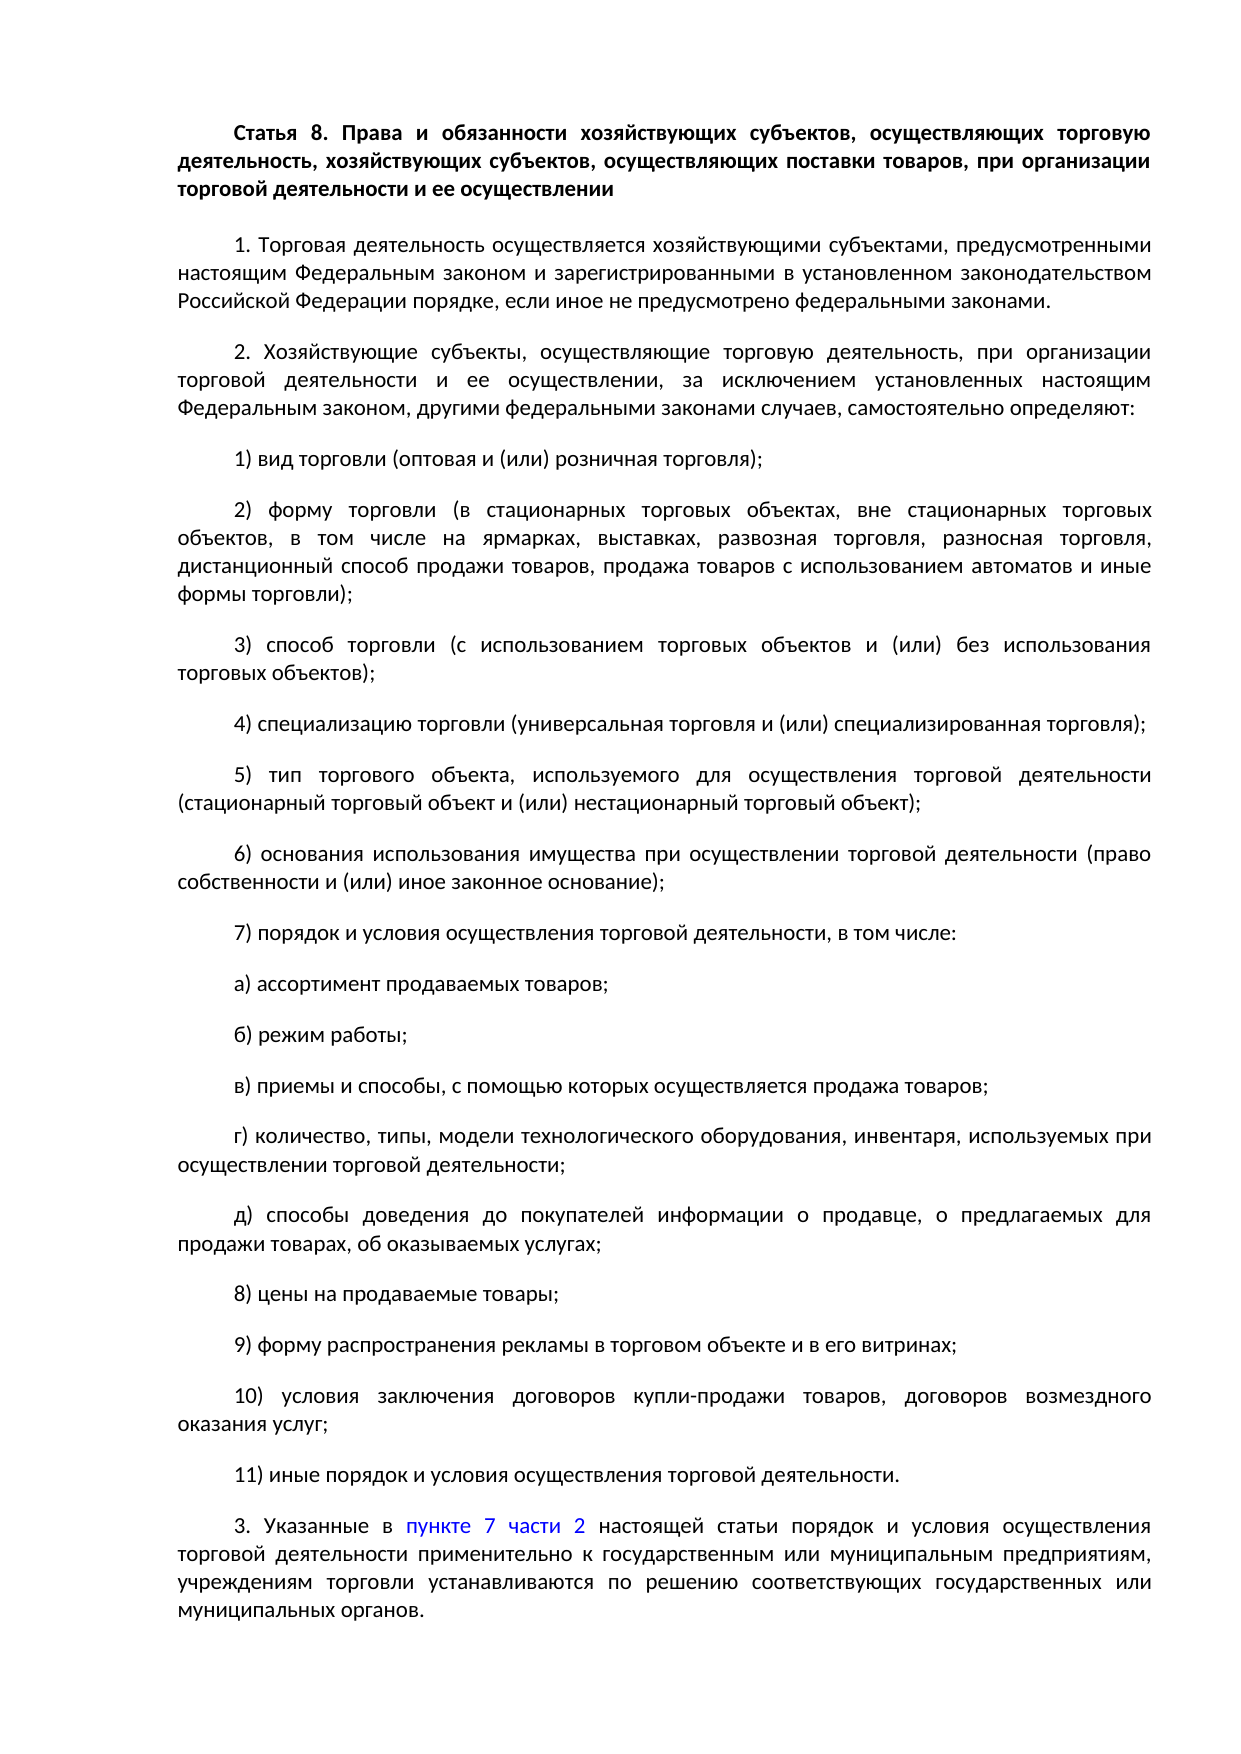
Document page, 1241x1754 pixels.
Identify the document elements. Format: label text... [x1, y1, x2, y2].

text 8) цены на продаваемые товары; [177, 1279, 1152, 1308]
text 2. Хозяйствующие субъекты, осуществляющие торговую деятельность, при организации торговой деятельности и ее осуществлении, за исключением установленных настоящим Федеральным законом, другими федеральными законами случаев, самостоятельно определяют: [177, 337, 1152, 421]
text 7) порядок и условия осуществления торговой деятельности, в том числе: [177, 918, 1152, 946]
text 10) условия заключения договоров купли-продажи товаров, договоров возмездного оказания услуг; [177, 1381, 1152, 1437]
text г) количество, типы, модели технологического оборудования, инвентаря, используемых при осуществлении торговой деятельности; [177, 1122, 1152, 1178]
text в) приемы и способы, с помощью которых осуществляется продажа товаров; [177, 1071, 1152, 1099]
text б) режим работы; [177, 1020, 1152, 1048]
text 1) вид торговли (оптовая и (или) розничная торговля); [177, 444, 1152, 472]
text 3. Указанные в пункте 7 части 2 настоящей статьи порядок и условия осуществления торговой деятельности применительно к государственным или муниципальным предприятиям, учреждениям торговли устанавливаются по решению соответствующих государственных или муниципальных органов. [177, 1511, 1152, 1623]
text 11) иные порядок и условия осуществления торговой деятельности. [177, 1460, 1152, 1488]
text 2) форму торговли (в стационарных торговых объектах, вне стационарных торговых объектов, в том числе на ярмарках, выставках, развозная торговля, разносная торговля, дистанционный способ продажи товаров, продажа товаров с использованием автоматов и иные формы торговли); [177, 495, 1152, 607]
title Статья 8. Права и обязанности хозяйствующих субъектов, осуществляющих торговую деятельность, хозяйствующих субъектов, осуществляющих поставки товаров, при организации торговой деятельности и ее осуществлении [177, 118, 1152, 202]
text а) ассортимент продаваемых товаров; [177, 969, 1152, 997]
text 6) основания использования имущества при осуществлении торговой деятельности (право собственности и (или) иное законное основание); [177, 839, 1152, 895]
text 9) форму распространения рекламы в торговом объекте и в его витринах; [177, 1331, 1152, 1358]
text д) способы доведения до покупателей информации о продавце, о предлагаемых для продажи товарах, об оказываемых услугах; [177, 1201, 1152, 1257]
text 3) способ торговли (с использованием торговых объектов и (или) без использования торговых объектов); [177, 630, 1152, 686]
text 4) специализацию торговли (универсальная торговля и (или) специализированная торговля); [177, 709, 1152, 737]
text 1. Торговая деятельность осуществляется хозяйствующими субъектами, предусмотренными настоящим Федеральным законом и зарегистрированными в установленном законодательством Российской Федерации порядке, если иное не предусмотрено федеральными законами. [177, 230, 1152, 314]
text 5) тип торгового объекта, используемого для осуществления торговой деятельности (стационарный торговый объект и (или) нестационарный торговый объект); [177, 760, 1152, 816]
